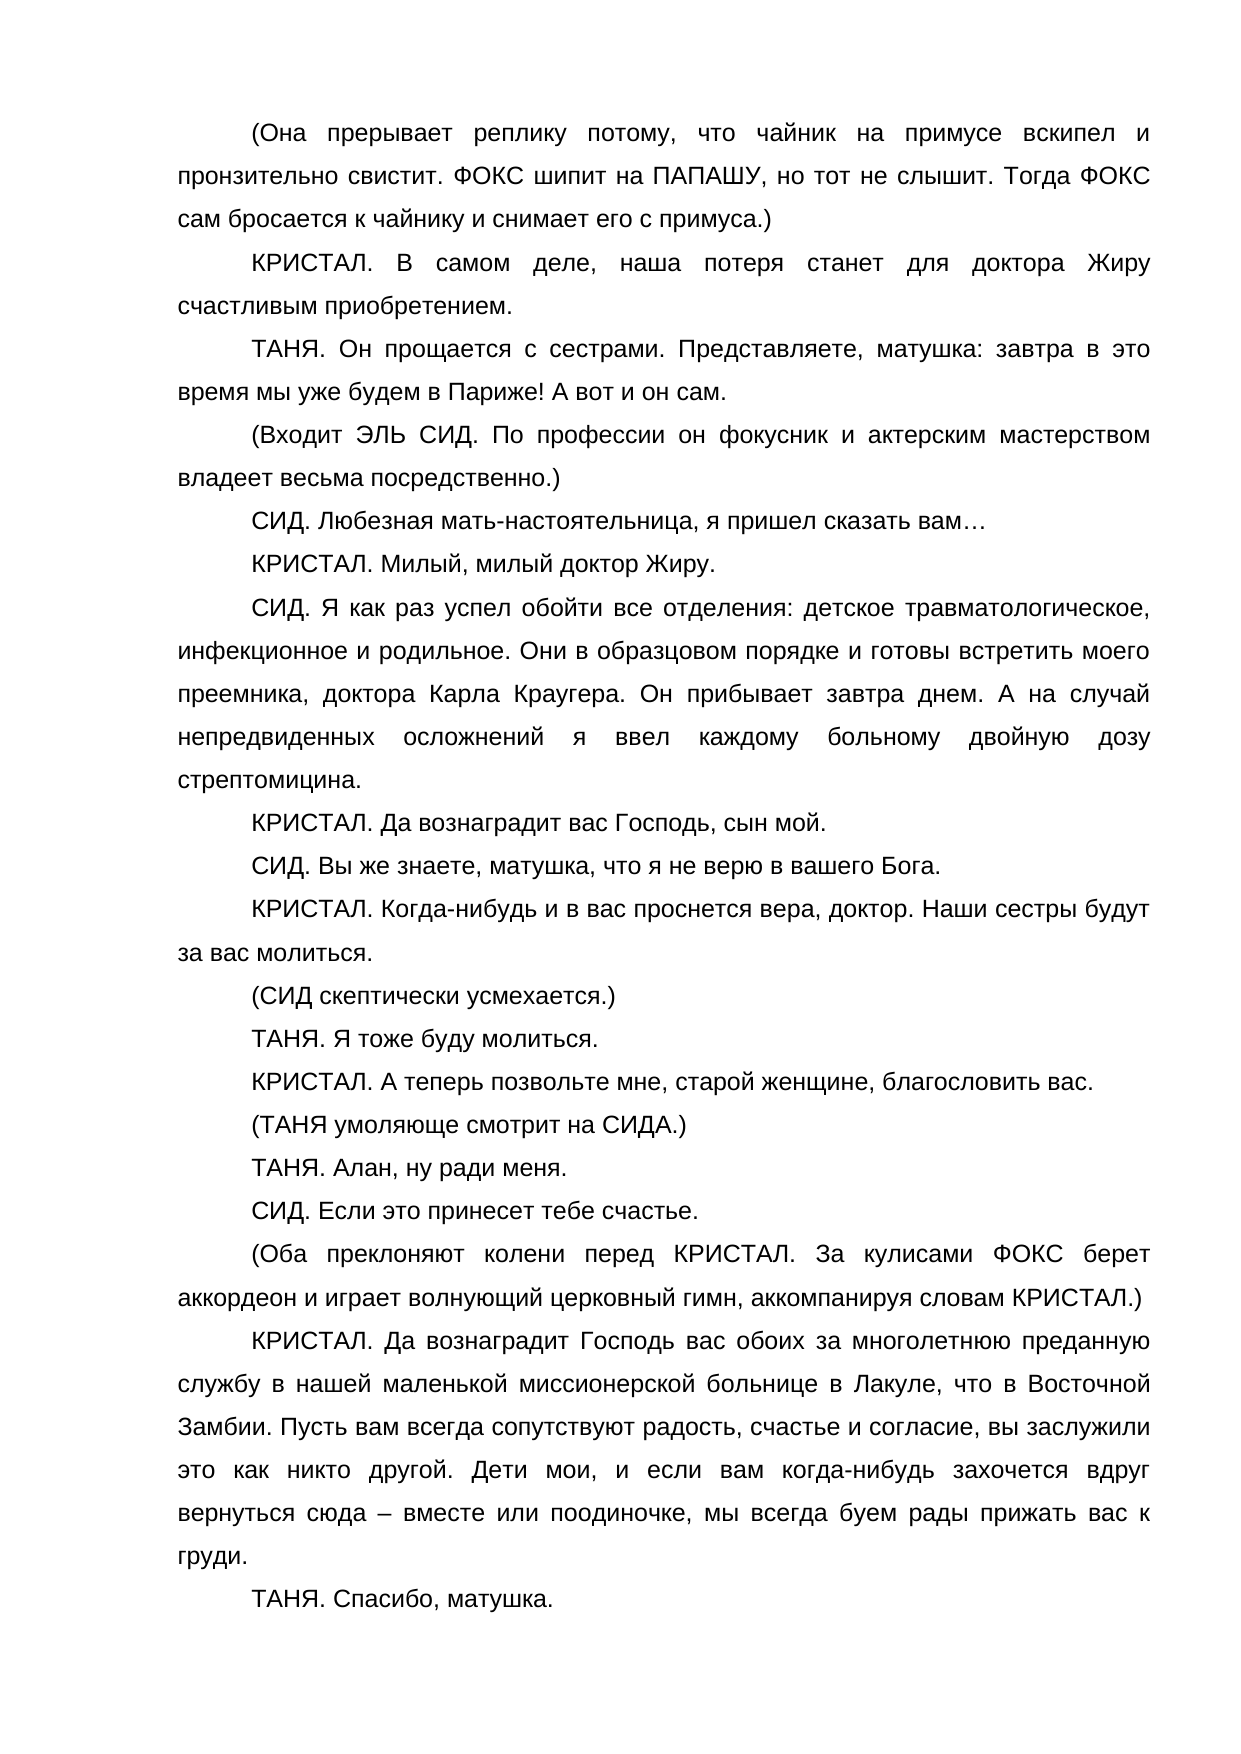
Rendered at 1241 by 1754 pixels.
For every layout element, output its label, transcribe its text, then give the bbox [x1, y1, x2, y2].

text СИД. Если это принесет тебе счастье. [177, 1196, 1152, 1225]
text (Входит ЭЛЬ СИД. По профессии он фокусник и актерским мастерством владеет весьма посредственно.) [177, 420, 1152, 492]
text (СИД скептически усмехается.) [177, 981, 1152, 1009]
text КРИСТАЛ. А теперь позвольте мне, старой женщине, благословить вас. [177, 1067, 1152, 1096]
text (Она прерывает реплику потому, что чайник на примусе вскипел и пронзительно свистит. ФОКС шипит на ПАПАШУ, но тот не слышит. Тогда ФОКС сам бросается к чайнику и снимает его с примуса.) [177, 118, 1152, 233]
text СИД. Я как раз успел обойти все отделения: детское травматологическое, инфекционное и родильное. Они в образцовом порядке и готовы встретить моего преемника, доктора Карла Краугера. Он прибывает завтра днем. А на случай непредвиденных осложнений я ввел каждому больному двойную дозу стрептомицина. [177, 592, 1152, 794]
text КРИСТАЛ. Милый, милый доктор Жиру. [177, 549, 1152, 578]
text СИД. Вы же знаете, матушка, что я не верю в вашего Бога. [177, 851, 1152, 880]
text КРИСТАЛ. Да вознаградит вас Господь, сын мой. [177, 808, 1152, 837]
text ТАНЯ. Алан, ну ради меня. [177, 1153, 1152, 1182]
text КРИСТАЛ. Да вознаградит Господь вас обоих за многолетнюю преданную службу в нашей маленькой миссионерской больнице в Лакуле, что в Восточной Замбии. Пусть вам всегда сопутствуют радость, счастье и согласие, вы заслужили это как никто другой. Дети мои, и если вам когда-нибудь захочется вдруг вернуться сюда – вместе или поодиночке, мы всегда буем рады прижать вас к груди. [177, 1326, 1152, 1570]
text ТАНЯ. Спасибо, матушка. [177, 1584, 1152, 1613]
text (Оба преклоняют колени перед КРИСТАЛ. За кулисами ФОКС берет аккордеон и играет волнующий церковный гимн, аккомпанируя словам КРИСТАЛ.) [177, 1239, 1152, 1311]
text (ТАНЯ умоляюще смотрит на СИДА.) [177, 1110, 1152, 1139]
text КРИСТАЛ. Когда-нибудь и в вас проснется вера, доктор. Наши сестры будут за вас молиться. [177, 894, 1152, 966]
text СИД. Любезная мать-настоятельница, я пришел сказать вам… [177, 506, 1152, 535]
text ТАНЯ. Я тоже буду молиться. [177, 1024, 1152, 1052]
text КРИСТАЛ. В самом деле, наша потеря станет для доктора Жиру счастливым приобретением. [177, 247, 1152, 319]
text ТАНЯ. Он прощается с сестрами. Представляете, матушка: завтра в это время мы уже будем в Париже! А вот и он сам. [177, 334, 1152, 406]
